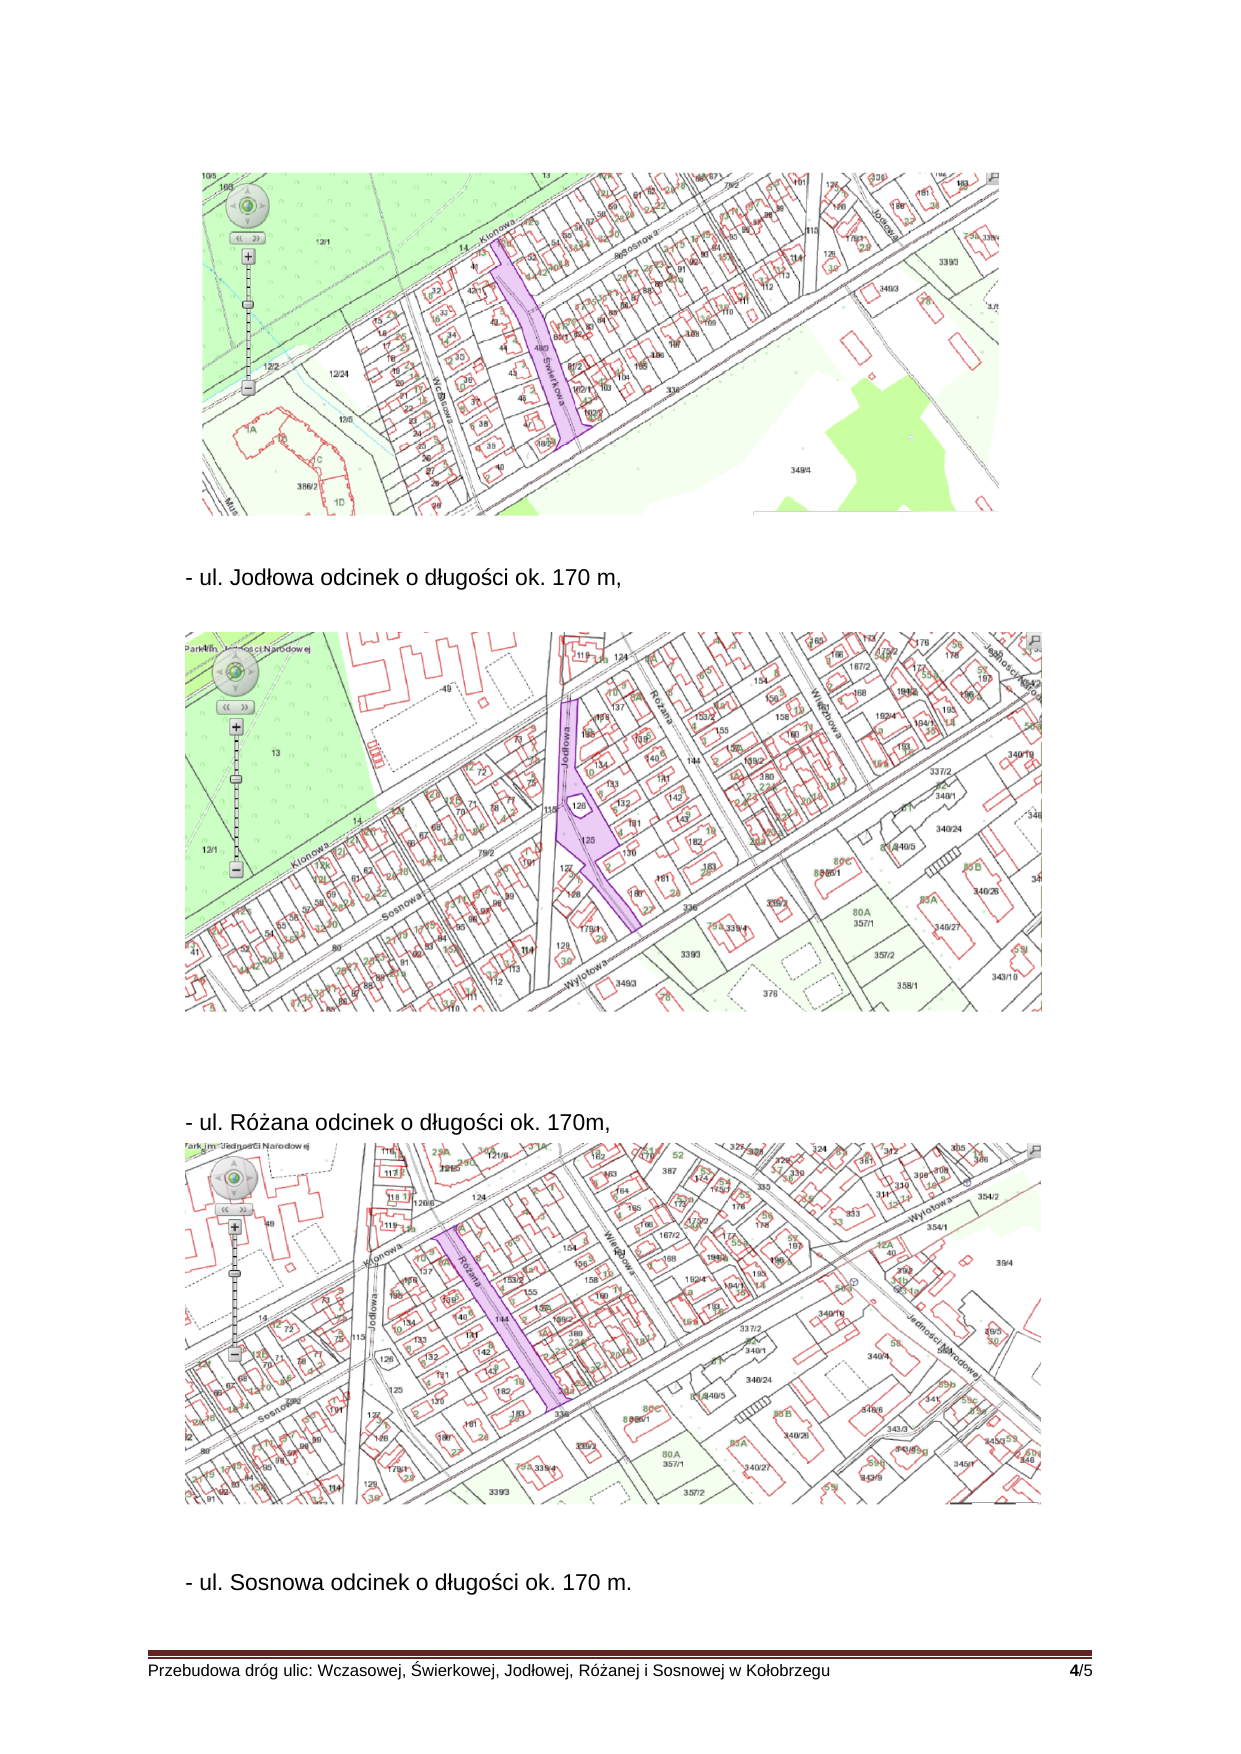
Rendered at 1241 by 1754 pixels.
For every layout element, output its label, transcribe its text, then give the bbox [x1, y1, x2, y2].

text - ul. Różana odcinek o długości ok. 170m, [185, 1109, 1092, 1136]
text - ul. Sosnowa odcinek o długości ok. 170 m. [185, 1569, 1092, 1596]
picture [185, 632, 1156, 1101]
picture [185, 147, 1068, 556]
picture [185, 1143, 1089, 1561]
text - ul. Jodłowa odcinek o długości ok. 170 m, [185, 563, 1092, 590]
